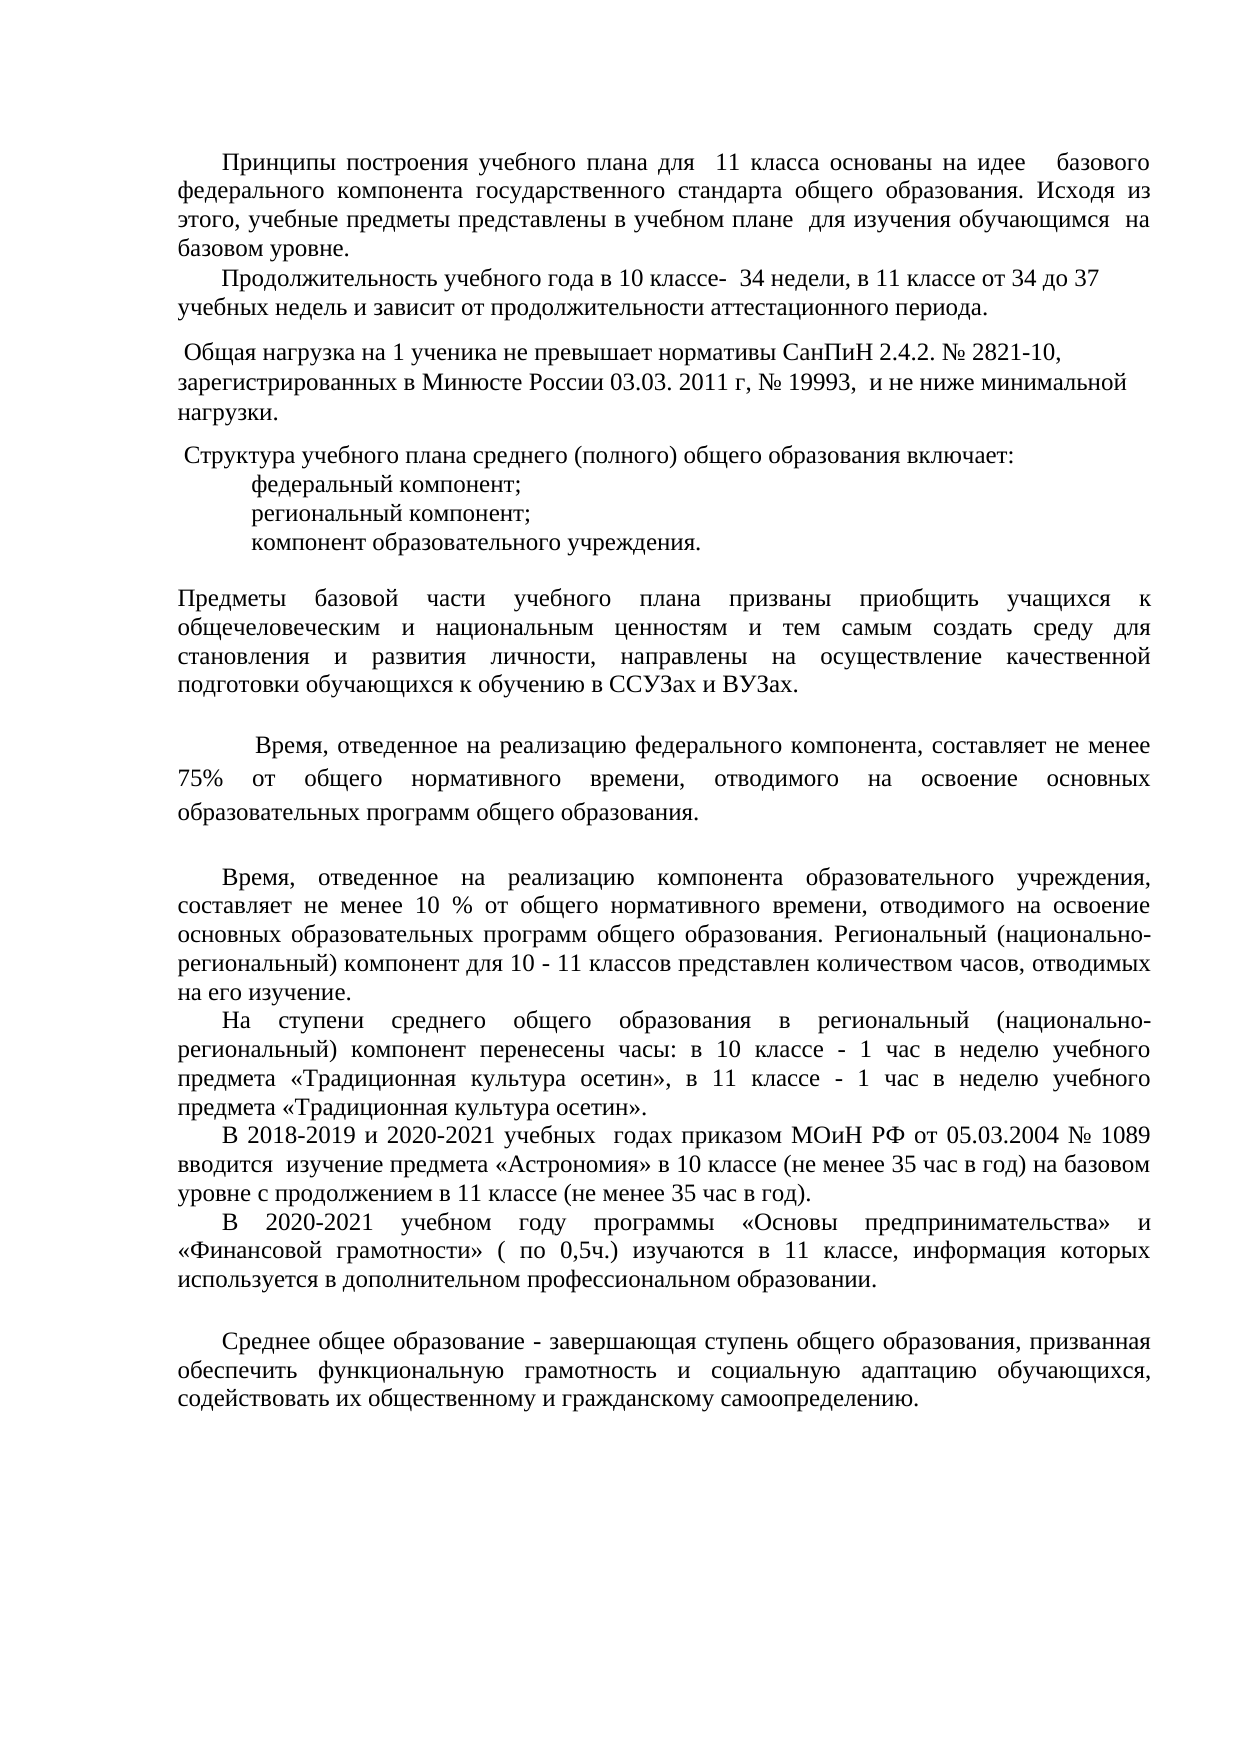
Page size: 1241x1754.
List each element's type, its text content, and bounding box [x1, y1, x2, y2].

text Среднее общее образование - завершающая ступень общего образования, призванная обеспечить функциональную грамотность и социальную адаптацию обучающихся, содействовать их общественному и гражданскому самоопределению. [177, 1326, 1152, 1412]
text Время, отведенное на реализацию компонента образовательного учреждения, составляет не менее 10 % от общего нормативного времени, отводимого на освоение основных образовательных программ общего образования. Региональный (национально-региональный) компонент для 10 - 11 классов представлен количеством часов, отводимых на его изучение. [177, 862, 1152, 1006]
text региональный компонент; [177, 498, 1166, 527]
text федеральный компонент; [177, 469, 1166, 498]
text Общая нагрузка на 1 ученика не превышает нормативы СанПиН 2.4.2. № 2821-10, зарегистрированных в Минюсте России 03.03. , № 19993, и не ниже минимальной нагрузки. [177, 336, 1152, 425]
text На ступени среднего общего образования в региональный (национально-региональный) компонент перенесены часы: в 10 классе - 1 час в неделю учебного предмета «Традиционная культура осетин», в 11 классе - 1 час в неделю учебного предмета «Традиционная культура осетин». [177, 1006, 1152, 1121]
text Структура учебного плана среднего (полного) общего образования включает: [177, 440, 1166, 469]
text Предметы базовой части учебного плана призваны приобщить учащихся к общечеловеческим и национальным ценностям и тем самым создать среду для становления и развития личности, направлены на осуществление качественной подготовки обучающихся к обучению в ССУЗах и ВУЗах. [177, 583, 1152, 698]
text В 2018-2019 и 2020-2021 учебных годах приказом МОиН РФ от 05.03.2004 № 1089 вводится изучение предмета «Астрономия» в 10 классе (не менее 35 час в год) на базовом уровне с продолжением в 11 классе (не менее 35 час в год). [177, 1121, 1152, 1207]
text Принципы построения учебного плана для 11 класса основаны на идее базового федерального компонента государственного стандарта общего образования. Исходя из этого, учебные предметы представлены в учебном плане для изучения обучающимся на базовом уровне. [177, 147, 1152, 262]
text компонент образовательного учреждения. [177, 527, 1166, 555]
text Время, отведенное на реализацию федерального компонента, составляет не менее 75% от общего нормативного времени, отводимого на освоение основных образовательных программ общего образования. [177, 731, 1152, 825]
text Продолжительность учебного года в 10 классе- 34 недели, в 11 классе от 34 до 37 учебных недель и зависит от продолжительности аттестационного периода. [177, 262, 1152, 321]
text В 2020-2021 учебном году программы «Основы предпринимательства» и «Финансовой грамотности» ( по 0,5ч.) изучаются в 11 классе, информация которых используется в дополнительном профессиональном образовании. [177, 1207, 1152, 1293]
